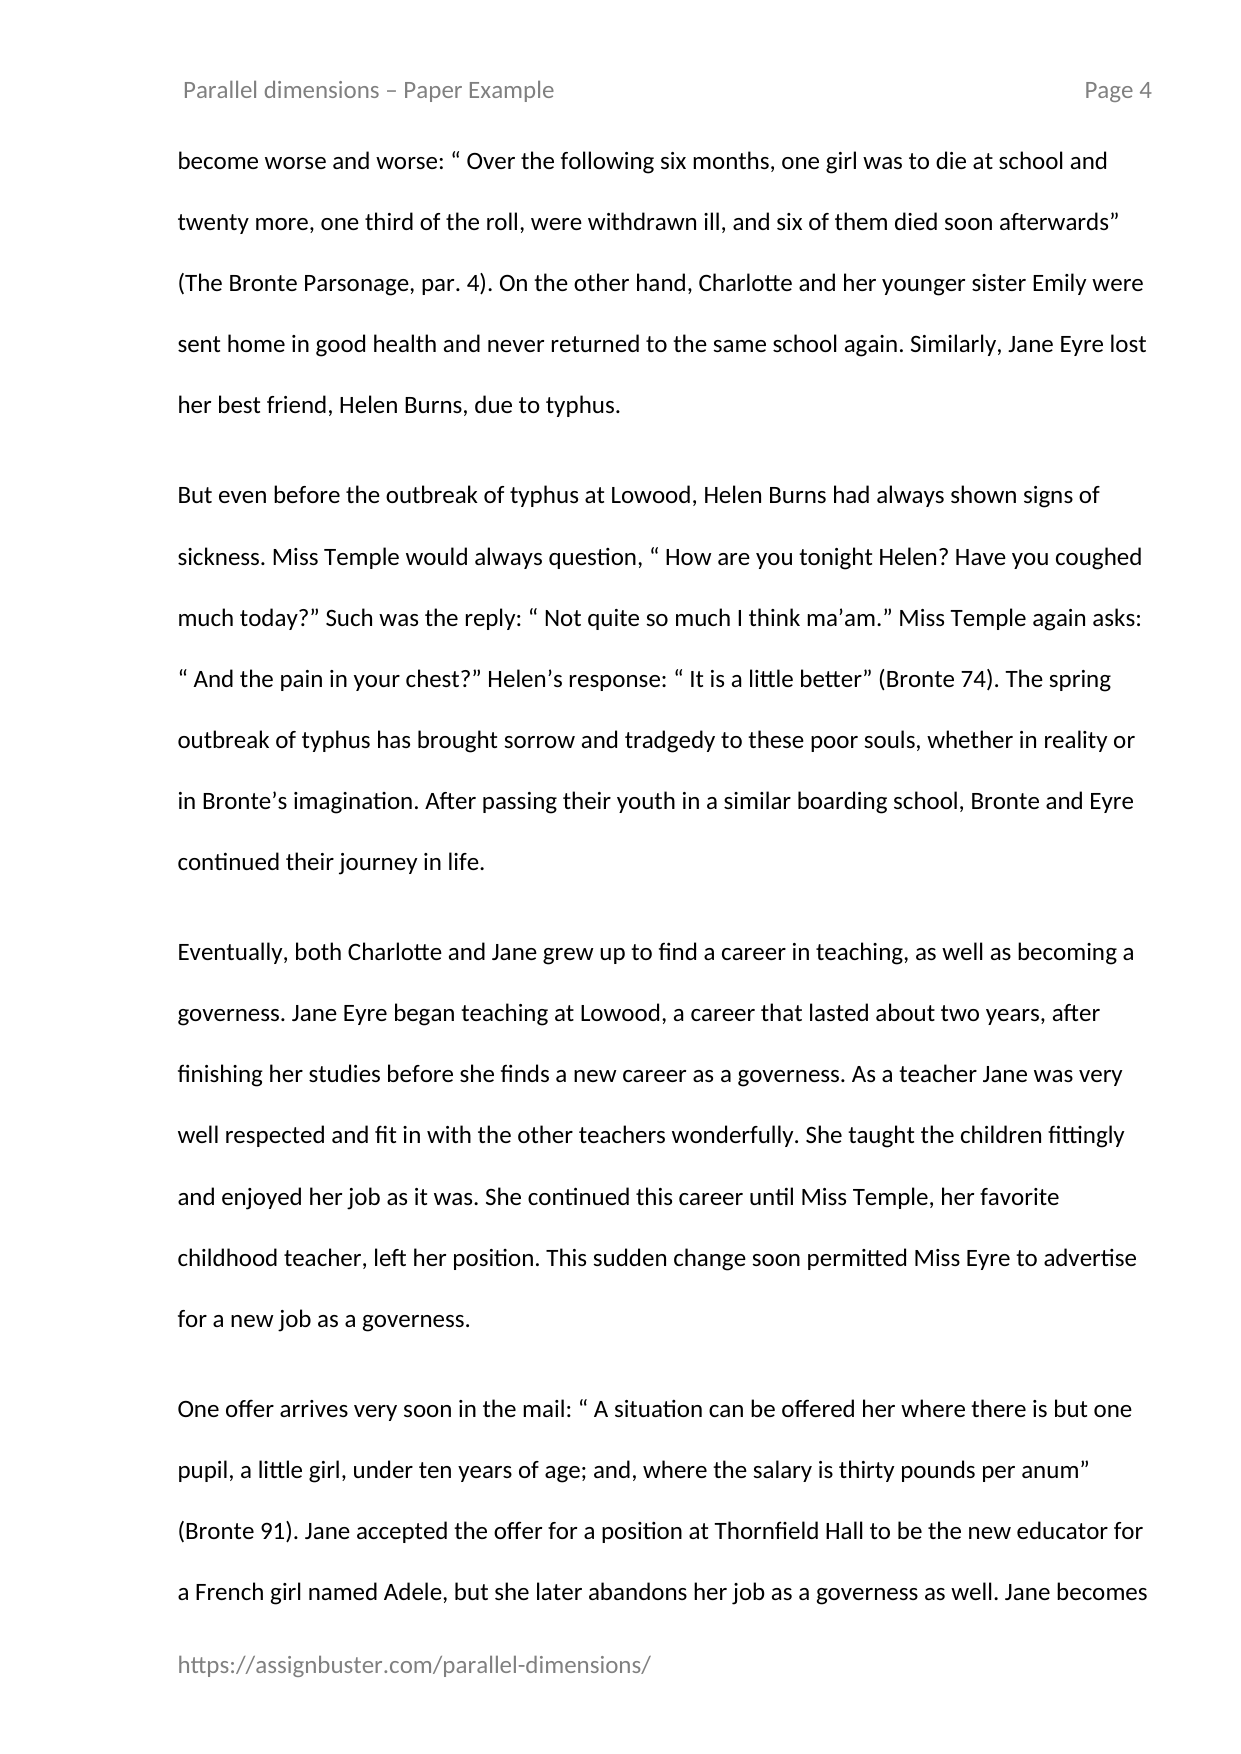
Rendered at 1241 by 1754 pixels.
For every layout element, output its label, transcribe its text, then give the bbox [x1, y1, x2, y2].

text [177, 1393, 1152, 1607]
text But even before the outbreak of typhus at Lowood, Helen Burns had always shown signs of sickness. Miss Temple would always question, “ How are you tonight Helen? Have you coughed much today?” Such was the reply: “ Not quite so much I think ma’am.” Miss Temple again asks: “ And the pain in your chest?” Helen’s response: “ It is a little better” (Bronte 74). The spring outbreak of typhus has brought sorrow and tradgedy to these poor souls, whether in reality or in Bronte’s imagination. After passing their youth in a similar boarding school, Bronte and Eyre continued their journey in life. [177, 480, 1152, 876]
text Eventually, both Charlotte and Jane grew up to find a career in teaching, as well as becoming a governess. Jane Eyre began teaching at Lowood, a career that lasted about two years, after finishing her studies before she finds a new career as a governess. As a teacher Jane was very well respected and fit in with the other teachers wonderfully. She taught the children fittingly and enjoyed her job as it was. She continued this career until Miss Temple, her favorite childhood teacher, left her position. This sudden change soon permitted Miss Eyre to advertise for a new job as a governess. [177, 936, 1152, 1333]
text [177, 145, 1152, 420]
